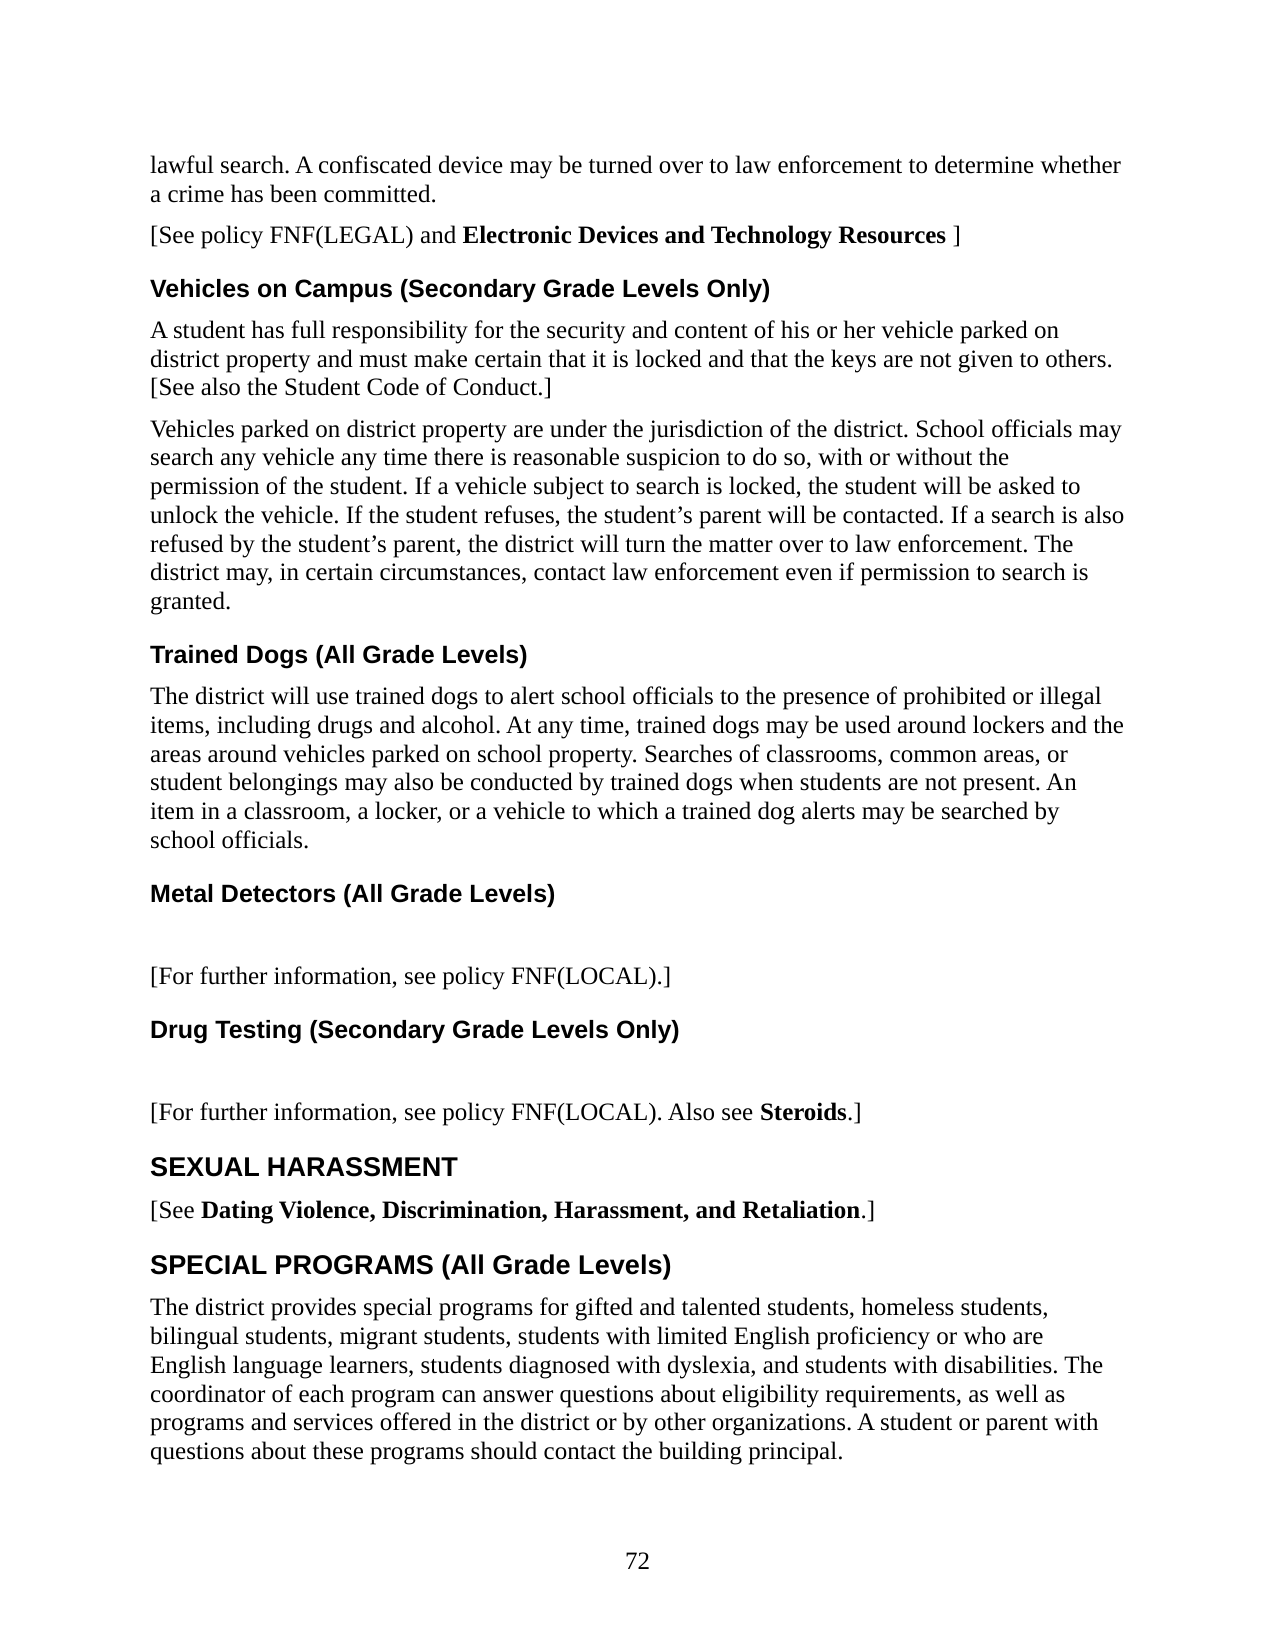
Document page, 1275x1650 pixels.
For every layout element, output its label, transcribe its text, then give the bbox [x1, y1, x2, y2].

text [For further information, see policy FNF(LOCAL). Also see Steroids.] [150, 1097, 1125, 1126]
text [See policy FNF(LEGAL) and Electronic Devices and Technology Resources ] [150, 220, 1125, 249]
subtitle SEXUAL HARASSMENT [150, 1151, 1125, 1182]
text [For further information, see policy FNF(LOCAL).] [150, 961, 1125, 990]
subtitle Drug Testing (Secondary Grade Levels Only) [150, 1015, 1125, 1044]
subtitle SPECIAL PROGRAMS (All Grade Levels) [150, 1249, 1125, 1280]
text [See Dating Violence, Discrimination, Harassment, and Retaliation.] [150, 1195, 1125, 1224]
text The district will use trained dogs to alert school officials to the presence of prohibited or illegal items, including drugs and alcohol. At any time, trained dogs may be used around lockers and the areas around vehicles parked on school property. Searches of classrooms, common areas, or student belongings may also be conducted by trained dogs when students are not present. An item in a classroom, a locker, or a vehicle to which a trained dog alerts may be searched by school officials. [150, 681, 1125, 854]
text Vehicles parked on district property are under the jurisdiction of the district. School officials may search any vehicle any time there is reasonable suspicion to do so, with or without the permission of the student. If a vehicle subject to search is locked, the student will be asked to unlock the vehicle. If the student refuses, the student’s parent will be contacted. If a search is also refused by the student’s parent, the district will turn the matter over to law enforcement. The district may, in certain circumstances, contact law enforcement even if permission to search is granted. [150, 414, 1125, 615]
subtitle Vehicles on Campus (Secondary Grade Levels Only) [150, 274, 1125, 302]
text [150, 150, 1125, 207]
subtitle Metal Detectors (All Grade Levels) [150, 879, 1125, 907]
text The district provides special programs for gifted and talented students, homeless students, bilingual students, migrant students, students with limited English proficiency or who are English language learners, students diagnosed with dyslexia, and students with disabilities. The coordinator of each program can answer questions about eligibility requirements, as well as programs and services offered in the district or by other organizations. A student or parent with questions about these programs should contact the building principal. [150, 1292, 1125, 1465]
subtitle Trained Dogs (All Grade Levels) [150, 640, 1125, 669]
text A student has full responsibility for the security and content of his or her vehicle parked on district property and must make certain that it is locked and that the keys are not given to others. [See also the Student Code of Conduct.] [150, 315, 1125, 401]
